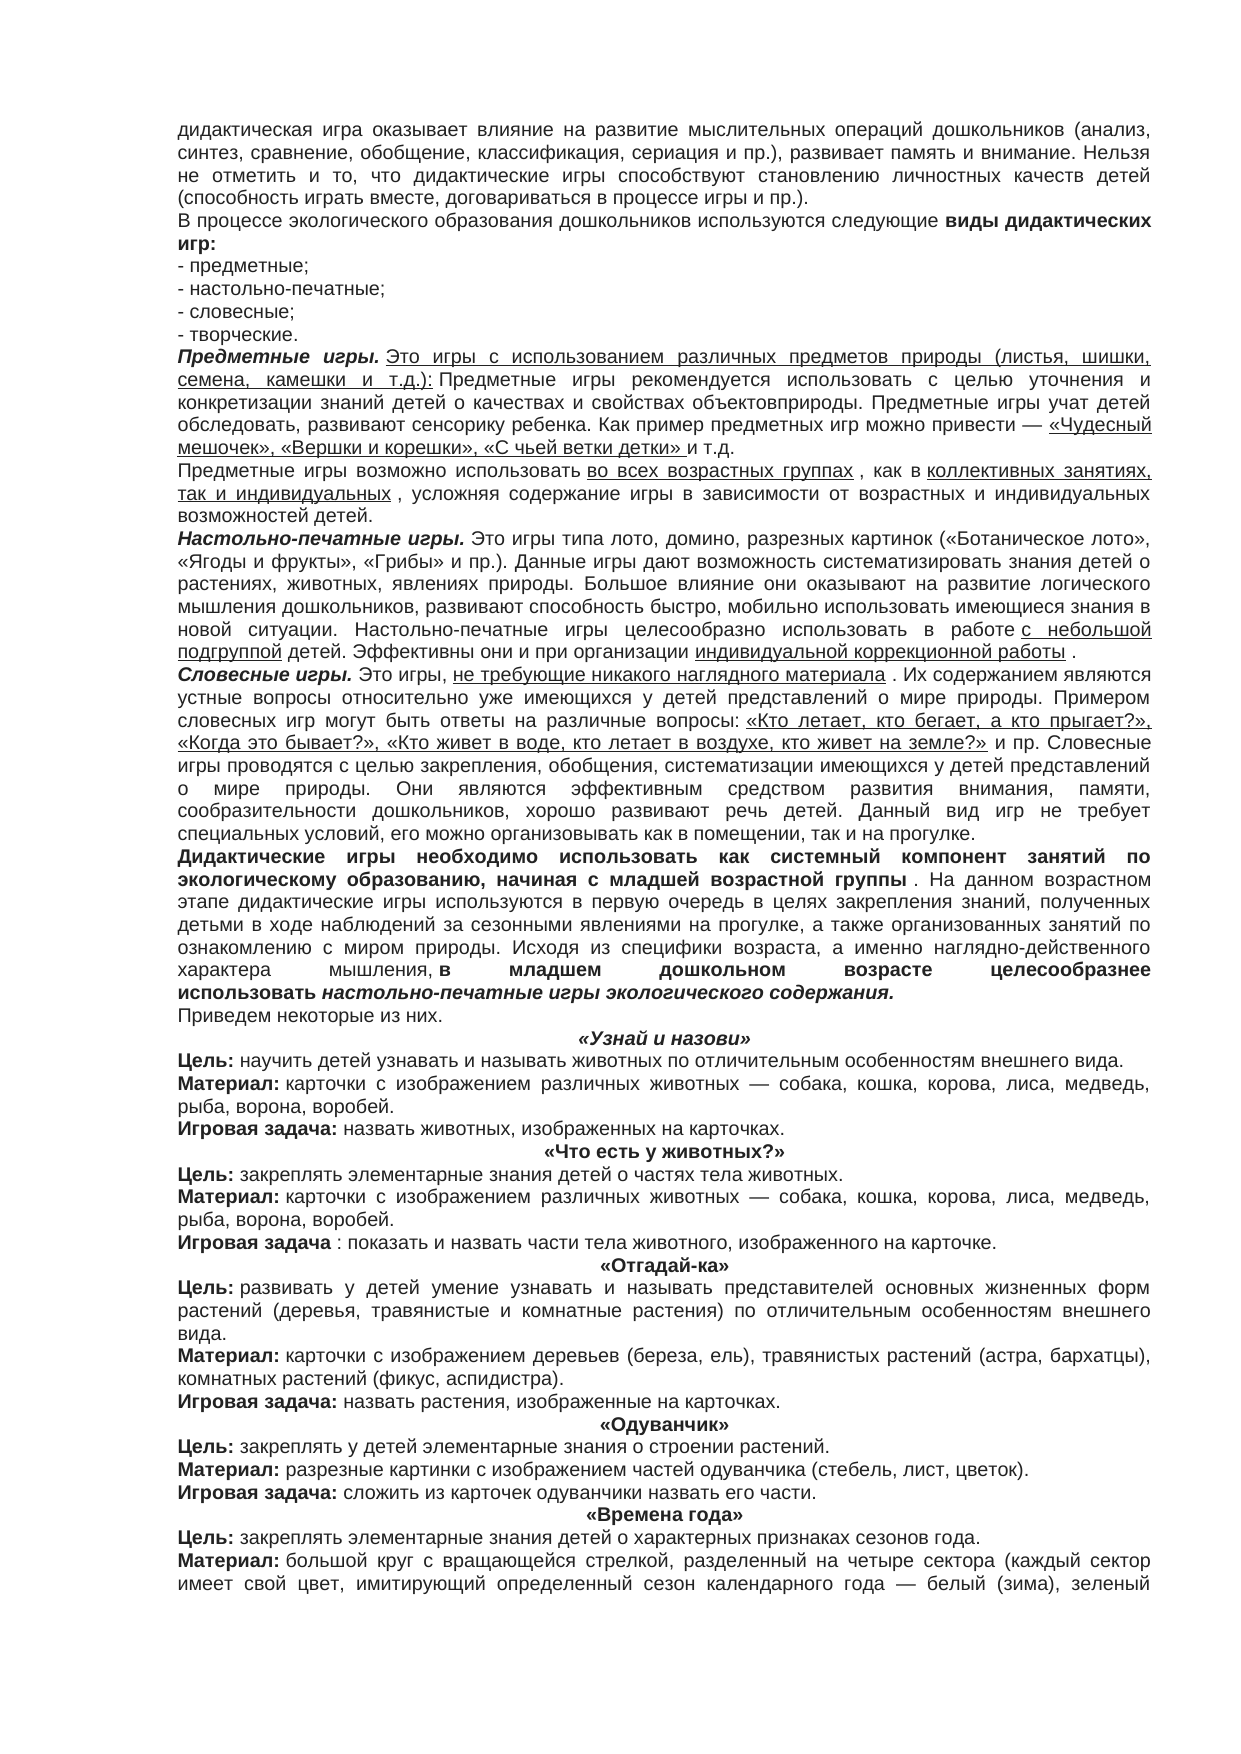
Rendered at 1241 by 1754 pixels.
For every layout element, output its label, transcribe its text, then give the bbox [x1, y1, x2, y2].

text «Времена года» [177, 1503, 1152, 1526]
text Игровая задача: сложить из карточек одуванчики назвать его части. [177, 1481, 1152, 1503]
text Предметные игры возможно использовать во всех возрастных группах , как в коллективных занятиях, так и индивидуальных , усложняя содержание игры в зависимости от возрастных и индивидуальных возможностей детей. [177, 459, 1152, 527]
text Цель: научить детей узнавать и называть животных по отличительным особенностям внешнего вида. [177, 1049, 1152, 1072]
text - предметные; [177, 254, 1152, 277]
text Игровая задача: назвать растения, изображенные на карточках. [177, 1390, 1152, 1412]
text «Узнай и назови» [177, 1026, 1152, 1049]
text Словесные игры. Это игры, не требующие никакого наглядного материала . Их содержанием являются устные вопросы относительно уже имеющихся у детей представлений о мире природы. Примером словесных игр могут быть ответы на различные вопросы: «Кто летает, кто бегает, а кто прыгает?», «Когда это бывает?», «Кто живет в воде, кто летает в воздухе, кто живет на земле?» и пр. Словесные игры проводятся с целью закрепления, обобщения, систематизации имеющихся у детей представлений о мире природы. Они являются эффективным средством развития внимания, памяти, сообразительности дошкольников, хорошо развивают речь детей. Данный вид игр не требует специальных условий, его можно организовывать как в помещении, так и на прогулке. [177, 663, 1152, 845]
text Дидактические игры необходимо использовать как системный компонент занятий по экологическому образованию, начиная с младшей возрастной группы . На данном возрастном этапе дидактические игры используются в первую очередь в целях закрепления знаний, полученных детьми в ходе наблюдений за сезонными явлениями на прогулке, а также организованных занятий по ознакомлению с миром природы. Исходя из специфики возраста, а именно наглядно-действенного характера мышления, в младшем дошкольном возрасте целесообразнее использовать настольно-печатные игры экологического содержания. [177, 845, 1152, 1004]
text Цель: закреплять элементарные знания детей о частях тела животных. [177, 1163, 1152, 1185]
text Настольно-печатные игры. Это игры типа лото, домино, разрезных картинок («Ботаническое лото», «Ягоды и фрукты», «Грибы» и пр.). Данные игры дают возможность систематизировать знания детей о растениях, животных, явлениях природы. Большое влияние они оказывают на развитие логического мышления дошкольников, развивают способность быстро, мобильно использовать имеющиеся знания в новой ситуации. Настольно-печатные игры целесообразно использовать в работе с небольшой подгруппой детей. Эффективны они и при организации индивидуальной коррекционной работы . [177, 527, 1152, 663]
text Материал: карточки с изображением различных животных — собака, кошка, корова, лиса, медведь, рыба, ворона, воробей. [177, 1185, 1152, 1231]
text Предметные игры. Это игры с использованием различных предметов природы (листья, шишки, семена, камешки и т.д.): Предметные игры рекомендуется использовать с целью уточнения и конкретизации знаний детей о качествах и свойствах объектовприроды. Предметные игры учат детей обследовать, развивают сенсорику ребенка. Как пример предметных игр можно привести — «Чудесный мешочек», «Вершки и корешки», «С чьей ветки детки» и т.д. [177, 345, 1152, 459]
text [177, 118, 1152, 209]
text Материал: карточки с изображением деревьев (береза, ель), травянистых растений (астра, бархатцы), комнатных растений (фикус, аспидистра). [177, 1344, 1152, 1390]
text - словесные; [177, 300, 1152, 322]
text В процессе экологического образования дошкольников используются следующие виды дидактических игр: [177, 209, 1152, 254]
text Цель: закреплять элементарные знания детей о характерных признаках сезонов года. [177, 1526, 1152, 1549]
text Цель: закреплять у детей элементарные знания о строении растений. [177, 1435, 1152, 1458]
text Материал: разрезные картинки с изображением частей одуванчика (стебель, лист, цветок). [177, 1458, 1152, 1481]
text «Отгадай-ка» [177, 1253, 1152, 1276]
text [177, 1549, 1152, 1594]
text - настольно-печатные; [177, 277, 1152, 300]
text - творческие. [177, 322, 1152, 345]
text Игровая задача : показать и назвать части тела животного, изображенного на карточке. [177, 1231, 1152, 1253]
text Материал: карточки с изображением различных животных — собака, кошка, корова, лиса, медведь, рыба, ворона, воробей. [177, 1072, 1152, 1117]
text «Что есть у животных?» [177, 1140, 1152, 1163]
text Цель: развивать у детей умение узнавать и называть представителей основных жизненных форм растений (деревья, травянистые и комнатные растения) по отличительным особенностям внешнего вида. [177, 1276, 1152, 1344]
text «Одуванчик» [177, 1412, 1152, 1435]
text Игровая задача: назвать животных, изображенных на карточках. [177, 1117, 1152, 1140]
text Приведем некоторые из них. [177, 1004, 1152, 1026]
